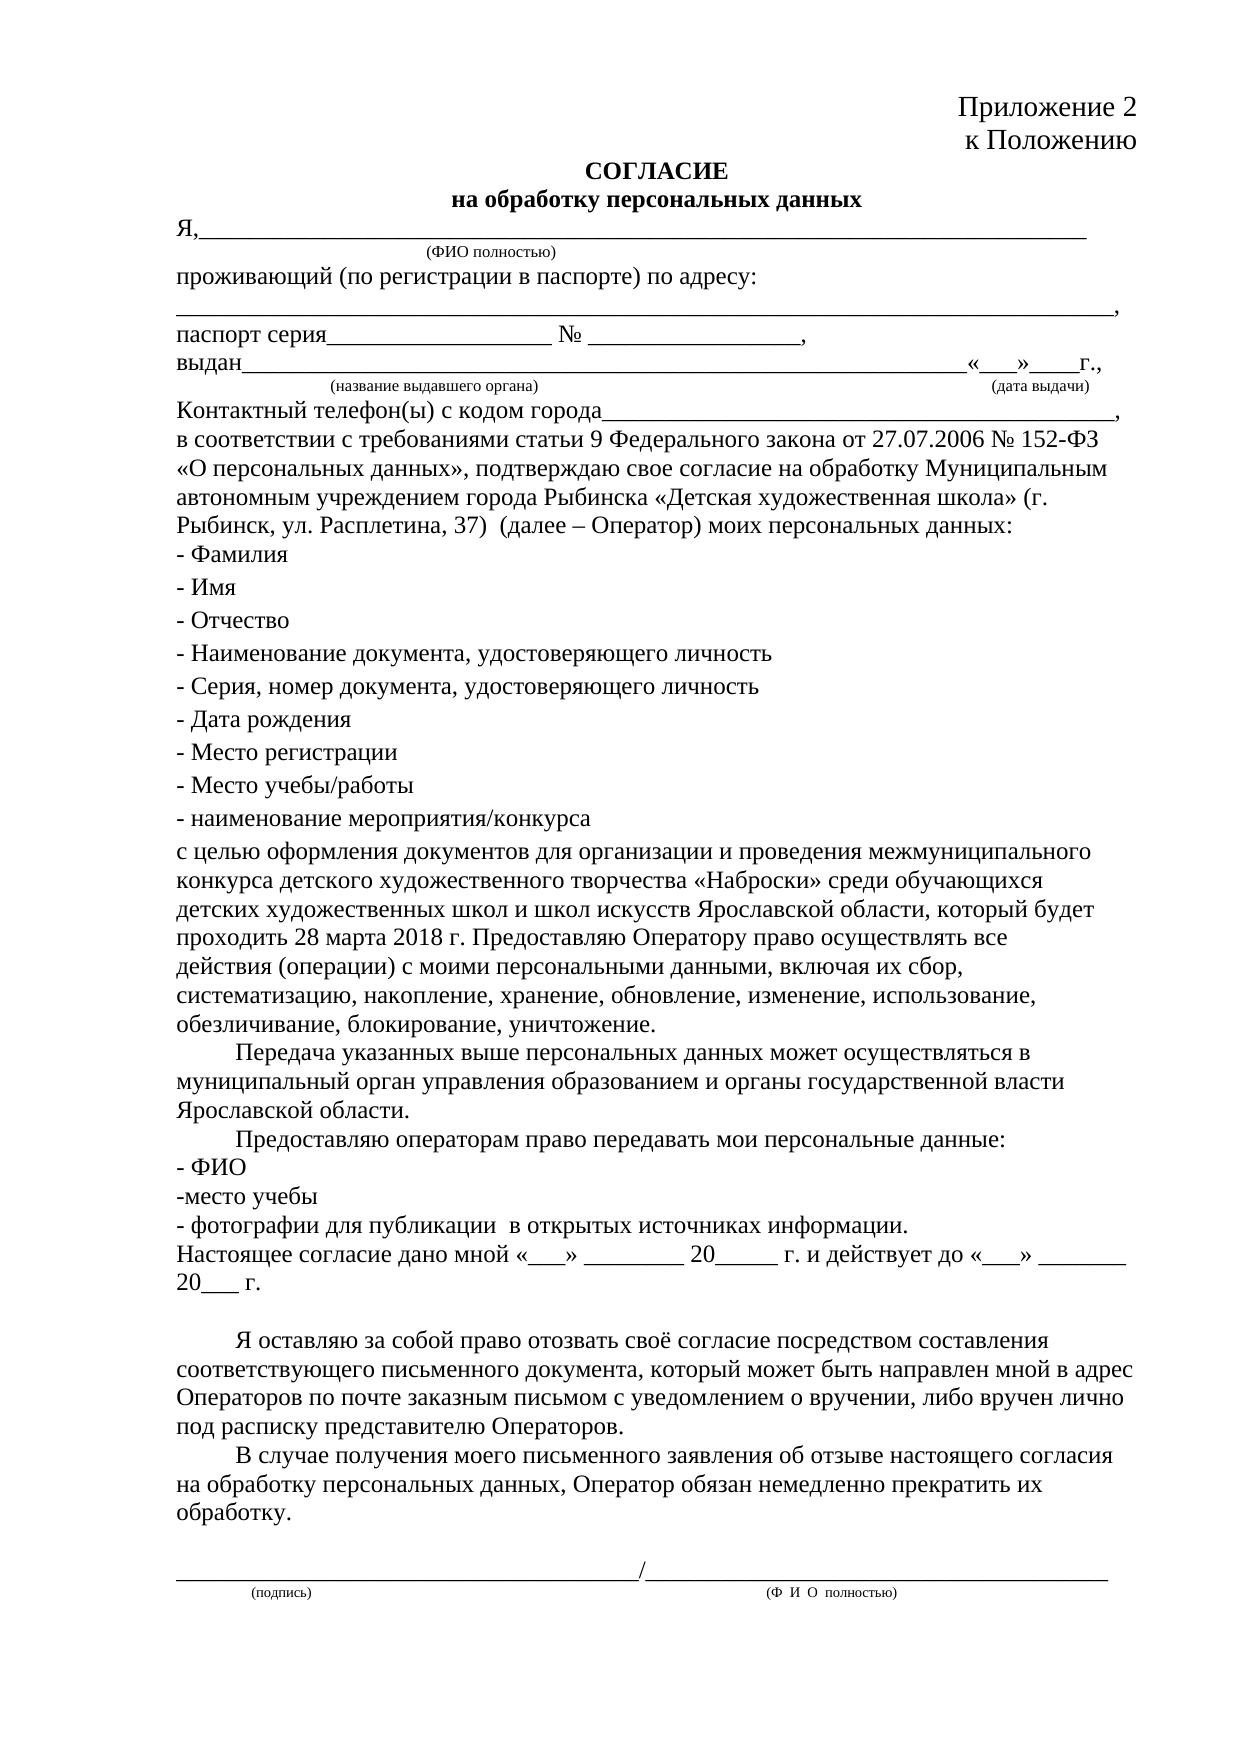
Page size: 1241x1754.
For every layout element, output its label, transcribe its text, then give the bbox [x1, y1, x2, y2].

text с целью оформления документов для организации и проведения межмуниципального конкурса детского художественного творчества «Наброски» среди обучающихся детских художественных школ и школ искусств Ярославской области, который будет проходить 28 марта 2018 г. Предоставляю Оператору право осуществлять все действия (операции) с моими персональными данными, включая их сбор, систематизацию, накопление, хранение, обновление, изменение, использование, обезличивание, блокирование, уничтожение. [176, 836, 1099, 1037]
text Приложение 2 [176, 89, 1137, 122]
table_cell - Серия, номер документа, удостоверяющего личность [165, 671, 1107, 704]
text (название выдавшего органа) (дата выдачи) [251, 376, 1137, 395]
text к Положению [176, 122, 1137, 156]
text В случае получения моего письменного заявления об отзыве настоящего согласия на обработку персональных данных, Оператор обязан немедленно прекратить их обработку. [176, 1440, 1137, 1526]
text - ФИО [176, 1152, 1137, 1181]
text Я оставляю за собой право отозвать своё согласие посредством составления соответствующего письменного документа, который может быть направлен мной в адрес Операторов по почте заказным письмом с уведомлением о вручении, либо вручен лично под расписку представителю Операторов. [176, 1325, 1137, 1440]
text Настоящее согласие дано мной «___» ________ 20_____ г. и действует до «___» _______ 20___ г. [176, 1239, 1137, 1296]
text - фотографии для публикации в открытых источниках информации. [176, 1210, 1137, 1239]
text в соответствии с требованиями статьи 9 Федерального закона от 27.07.2006 № 152-ФЗ «О персональных данных», подтверждаю свое согласие на обработку Муниципальным автономным учреждением города Рыбинска «Детская художественная школа» (г. Рыбинск, ул. Расплетина, 37) (далее – Оператор) моих персональных данных: [176, 424, 1137, 539]
table_cell - Наименование документа, удостоверяющего личность [165, 638, 1107, 671]
text _____________________________________/_____________________________________ [176, 1555, 1137, 1584]
table_cell - Дата рождения [165, 704, 1107, 737]
text проживающий (по регистрации в паспорте) по адресу: [176, 261, 1137, 290]
text (ФИО полностью) [176, 242, 1137, 261]
text ___________________________________________________________________________, [176, 290, 1137, 319]
text на обработку персональных данных [176, 184, 1137, 213]
table_cell - Имя [165, 572, 1107, 605]
text (подпись) (Ф И О полностью) [176, 1584, 1137, 1612]
text СОГЛАСИЕ [176, 156, 1137, 184]
text Предоставляю операторам право передавать мои персональные данные: [176, 1124, 1137, 1152]
text Я,_______________________________________________________________________ [176, 213, 1137, 242]
text Передача указанных выше персональных данных может осуществляться в муниципальный орган управления образованием и органы государственной власти Ярославской области. [176, 1037, 1137, 1124]
text выдан__________________________________________________________«___»____г., [176, 347, 1122, 376]
text Контактный телефон(ы) с кодом города_________________________________________, [176, 395, 1137, 424]
table_header - Фамилия [165, 539, 1107, 572]
table_cell - Отчество [165, 605, 1107, 638]
table_cell - Место регистрации [165, 737, 1107, 770]
text -место учебы [176, 1181, 1137, 1210]
table_cell - Место учебы/работы - наименование мероприятия/конкурса [165, 770, 1107, 836]
text паспорт серия__________________ № _________________, [176, 319, 1122, 347]
